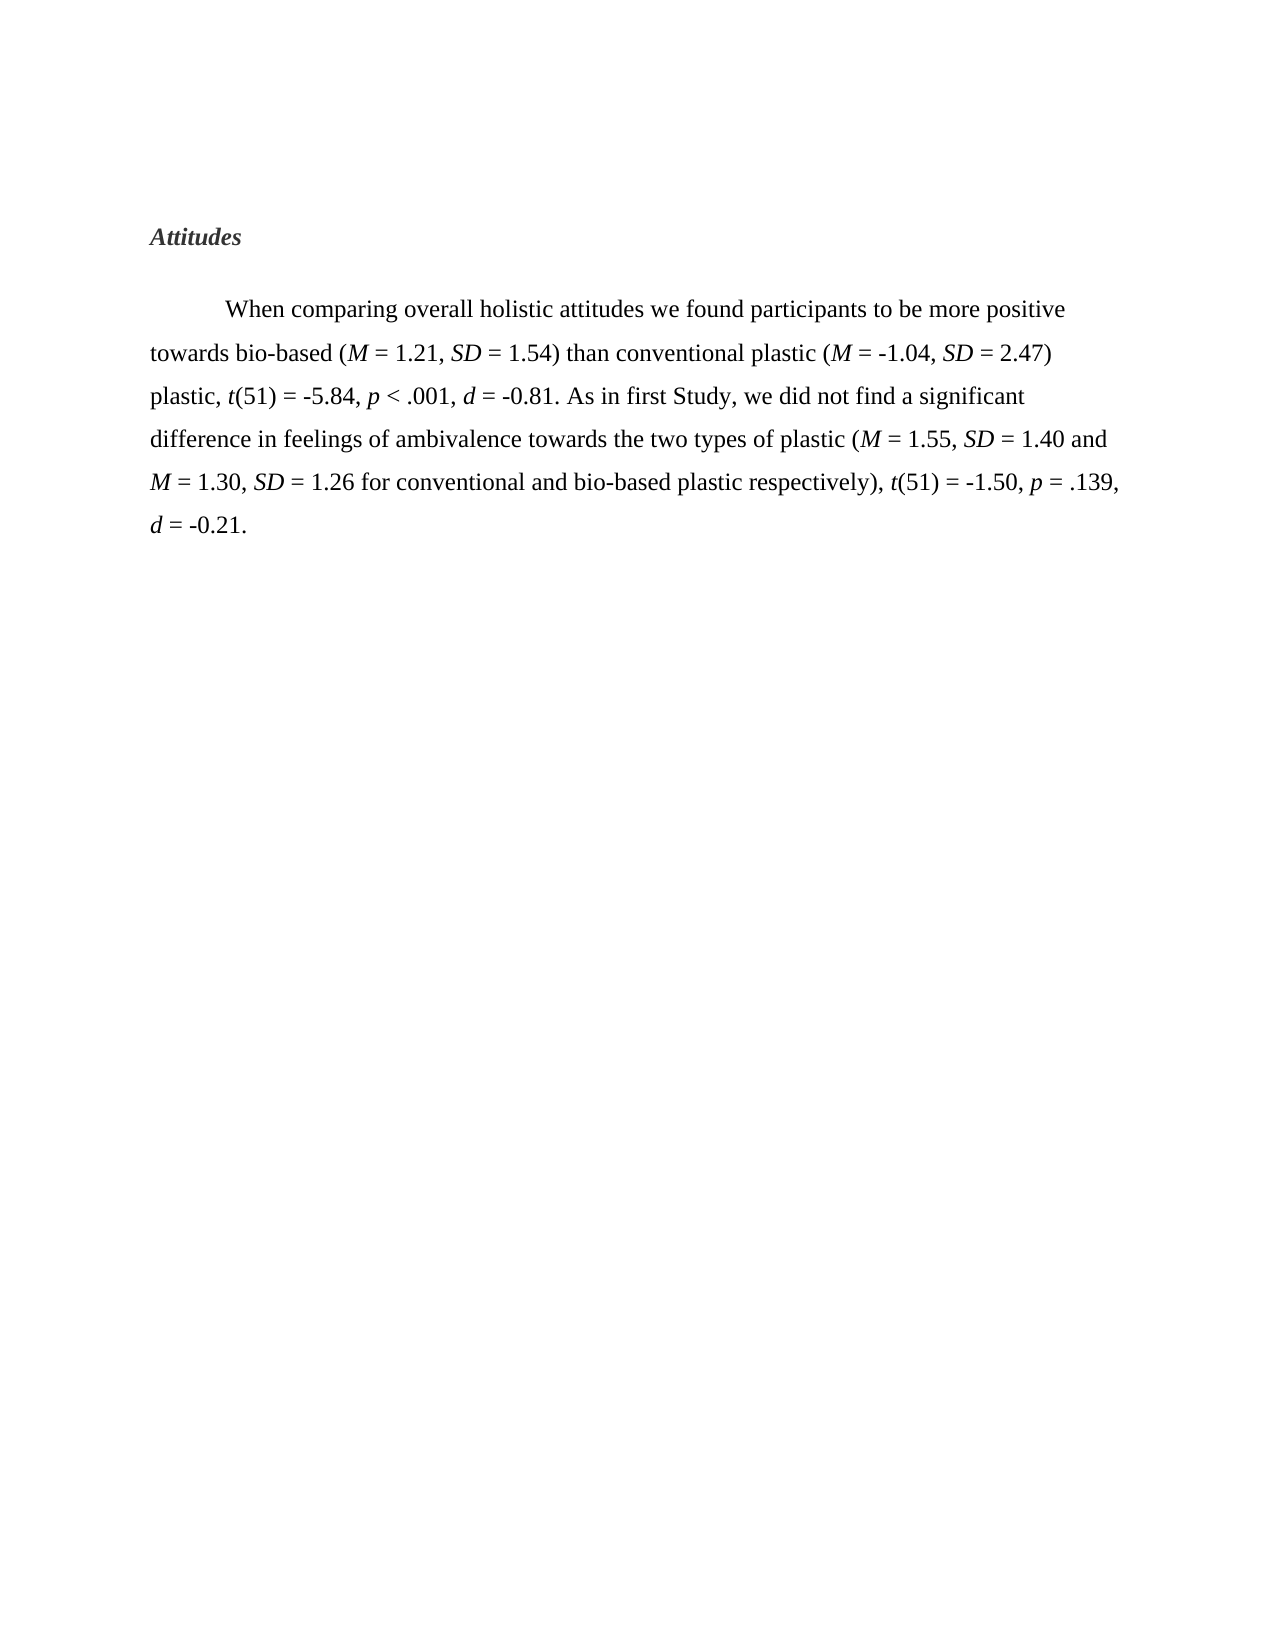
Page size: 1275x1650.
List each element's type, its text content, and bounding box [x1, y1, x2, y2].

text When comparing overall holistic attitudes we found participants to be more positive towards bio-based (M = 1.21, SD = 1.54) than conventional plastic (M = -1.04, SD = 2.47) plastic, t(51) = -5.84, p < .001, d = -0.81. As in first Study, we did not find a significant difference in feelings of ambivalence towards the two types of plastic (M = 1.55, SD = 1.40 and M = 1.30, SD = 1.26 for conventional and bio-based plastic respectively), t(51) = -1.50, p = .139, d = -0.21. [150, 294, 1125, 539]
text Attitudes [150, 222, 1125, 251]
